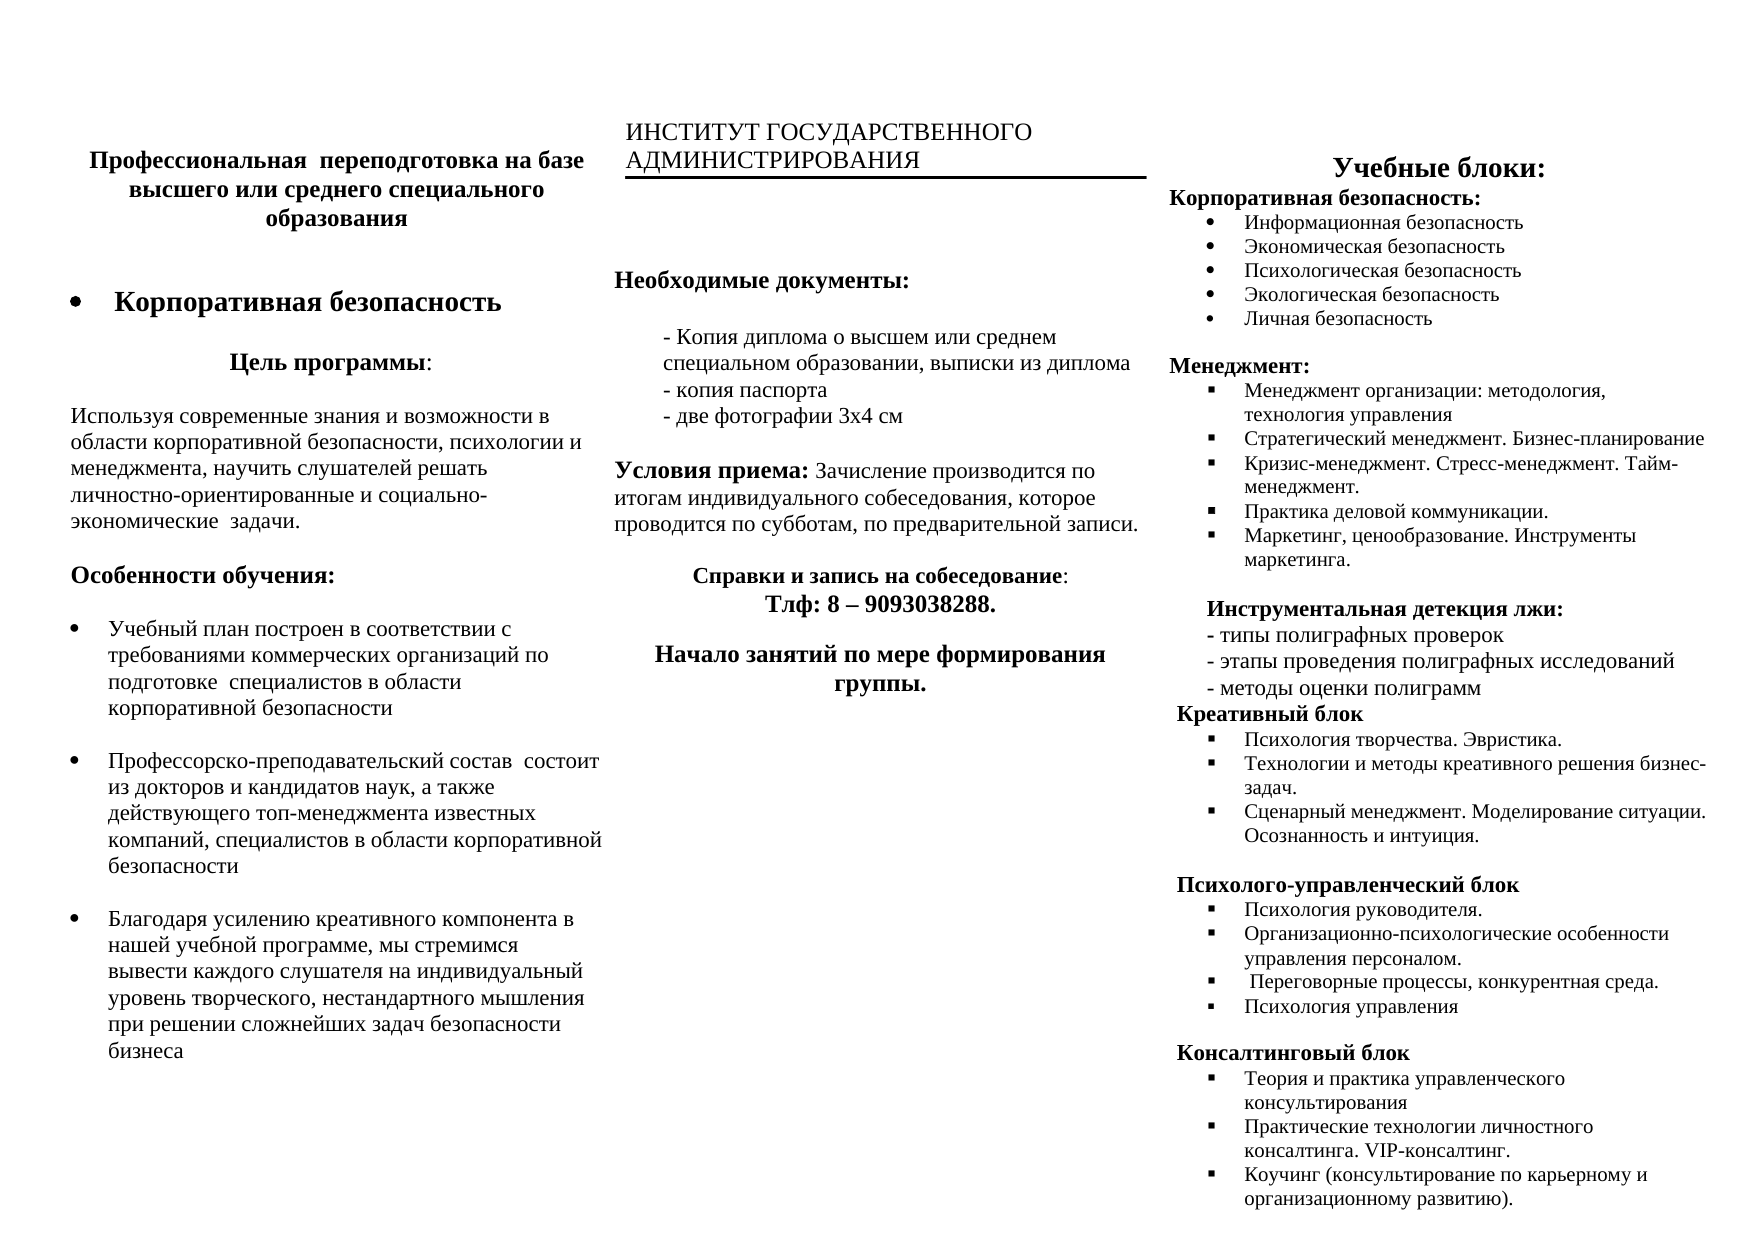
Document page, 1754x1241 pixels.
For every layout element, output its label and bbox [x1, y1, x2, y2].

table_header [59, 117, 614, 1211]
table_header [614, 117, 1158, 1211]
table_header [1158, 117, 1720, 1211]
